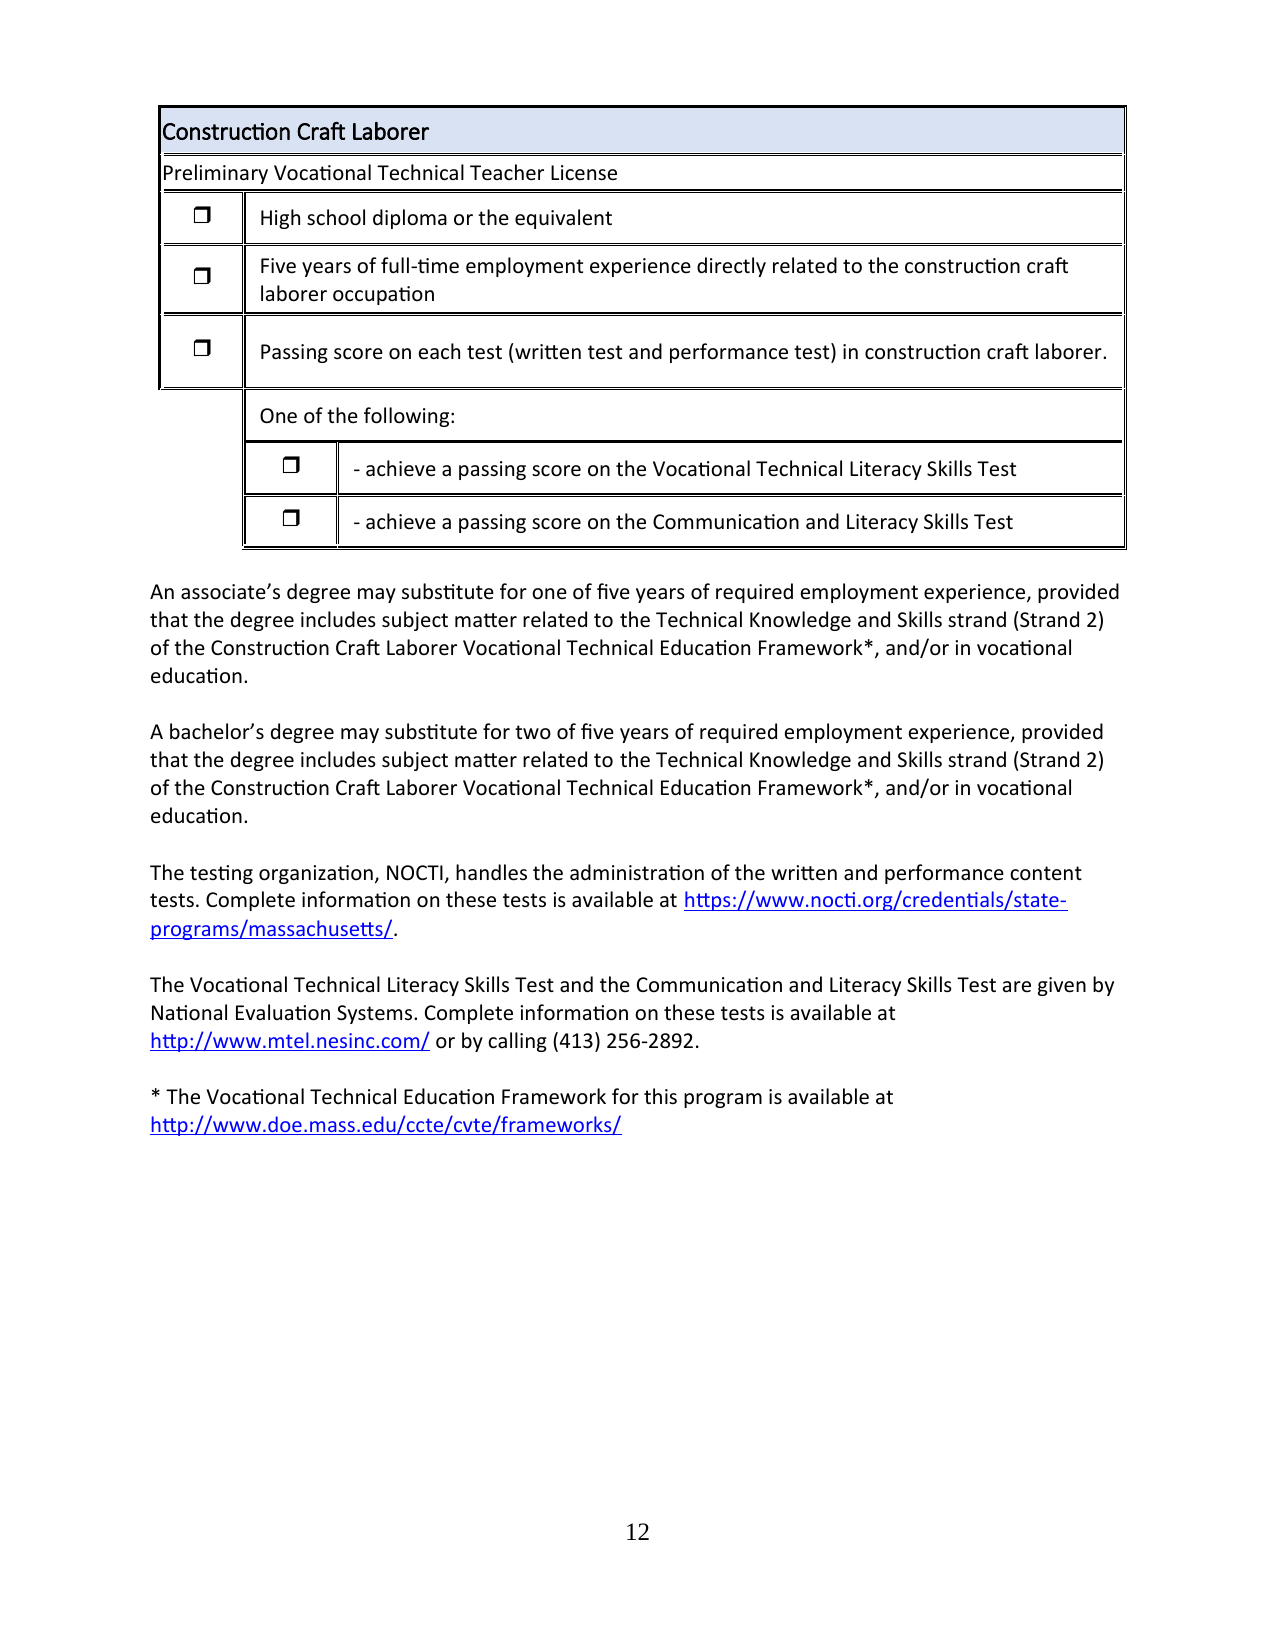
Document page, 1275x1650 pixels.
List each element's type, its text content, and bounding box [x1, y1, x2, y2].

table_cell [244, 497, 338, 546]
table_cell - achieve a passing score on the Communication and Literacy Skills Test [338, 493, 1124, 546]
text A bachelor’s degree may substitute for two of five years of required employment experience, provided that the degree includes subject matter related to the Technical Knowledge and Skills strand (Strand 2) of the Construction Craft Laborer Vocational Technical Education Framework*, and/or in vocational education. [150, 717, 1125, 829]
table_cell - achieve a passing score on the Vocational Technical Literacy Skills Test [339, 440, 1124, 493]
text An associate’s degree may substitute for one of five years of required employment experience, provided that the degree includes subject matter related to the Technical Knowledge and Skills strand (Strand 2) of the Construction Craft Laborer Vocational Technical Education Framework*, and/or in vocational education. [150, 577, 1125, 689]
text * The Vocational Technical Education Framework for this program is available at http://www.doe.mass.edu/ccte/cvte/frameworks/ [150, 1082, 1125, 1138]
table_cell [161, 189, 242, 242]
table_cell Passing score on each test (written test and performance test) in construction craft laborer. [246, 312, 1124, 387]
text The testing organization, NOCTI, handles the administration of the written and performance content tests. Complete information on these tests is available at https://www.nocti.org/credentials/state-programs/massachusetts/. [150, 858, 1125, 942]
table_header Construction Craft Laborer [161, 108, 1124, 152]
table_cell Five years of full-time employment experience directly related to the construction craft laborer occupation [246, 243, 1124, 312]
table_cell [161, 312, 242, 387]
table_cell Preliminary Vocational Technical Teacher License [161, 153, 1124, 189]
text The Vocational Technical Literacy Skills Test and the Communication and Literacy Skills Test are given by National Evaluation Systems. Complete information on these tests is available at http://www.mtel.nesinc.com/ or by calling (413) 256-2892. [150, 970, 1125, 1054]
table_cell [246, 443, 336, 493]
table_cell High school diploma or the equivalent [246, 189, 1124, 242]
table_cell [161, 243, 242, 312]
table_cell One of the following: [244, 387, 1125, 440]
